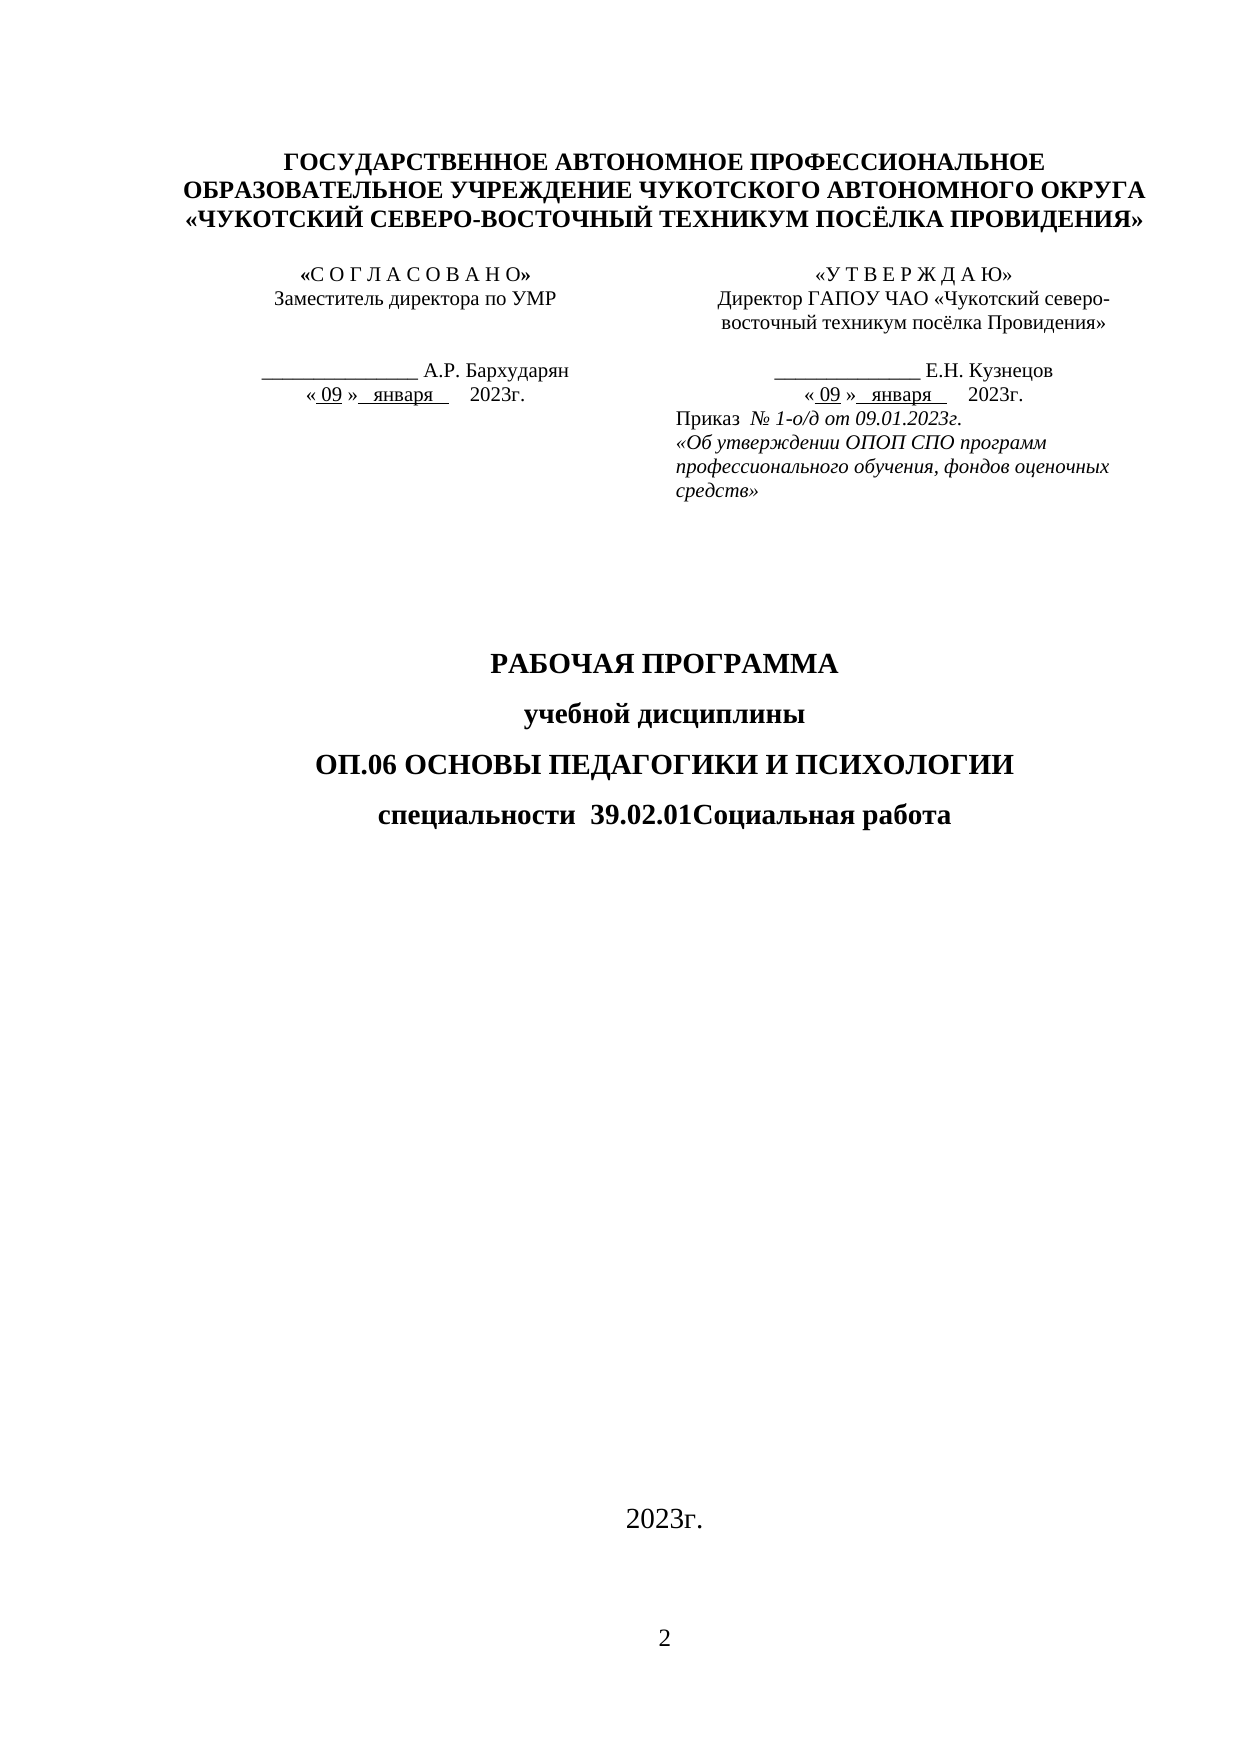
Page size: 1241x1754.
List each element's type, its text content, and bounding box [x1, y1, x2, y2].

text ОП.06 ОСНОВЫ ПЕДАГОГИКИ И ПСИХОЛОГИИ [177, 747, 1152, 780]
table_header «С О Г Л А С О В А Н О» Заместитель директора по УМР _______________ А.Р. Бархударян « 09 » января 2023г. [166, 262, 664, 502]
text РАБОЧАЯ ПРОГРАММА [177, 646, 1152, 680]
text ГОСУДАРСТВЕННОЕ АВТОНОМНОЕ ПРОФЕССИОНАЛЬНОЕ ОБРАЗОВАТЕЛЬНОЕ УЧРЕЖДЕНИЕ ЧУКОТСКОГО АВТОНОМНОГО ОКРУГА «ЧУКОТСКИЙ СЕВЕРО-ВОСТОЧНЫЙ ТЕХНИКУМ ПОСЁЛКА ПРОВИДЕНИЯ» [177, 147, 1152, 233]
text учебной дисциплины [177, 697, 1152, 730]
text 2023г. [177, 1502, 1152, 1535]
text специальности 39.02.01Социальная работа [177, 797, 1152, 831]
table_header «У Т В Е Р Ж Д А Ю» Директор ГАПОУ ЧАО «Чукотский северо-восточный техникум посёлка Провидения» ______________ Е.Н. Кузнецов « 09 » января 2023г. Приказ № 1-о/д от 09.01.2023г. «Об утверждении ОПОП СПО программ профессионального обучения, фондов оценочных средств» [664, 262, 1163, 502]
